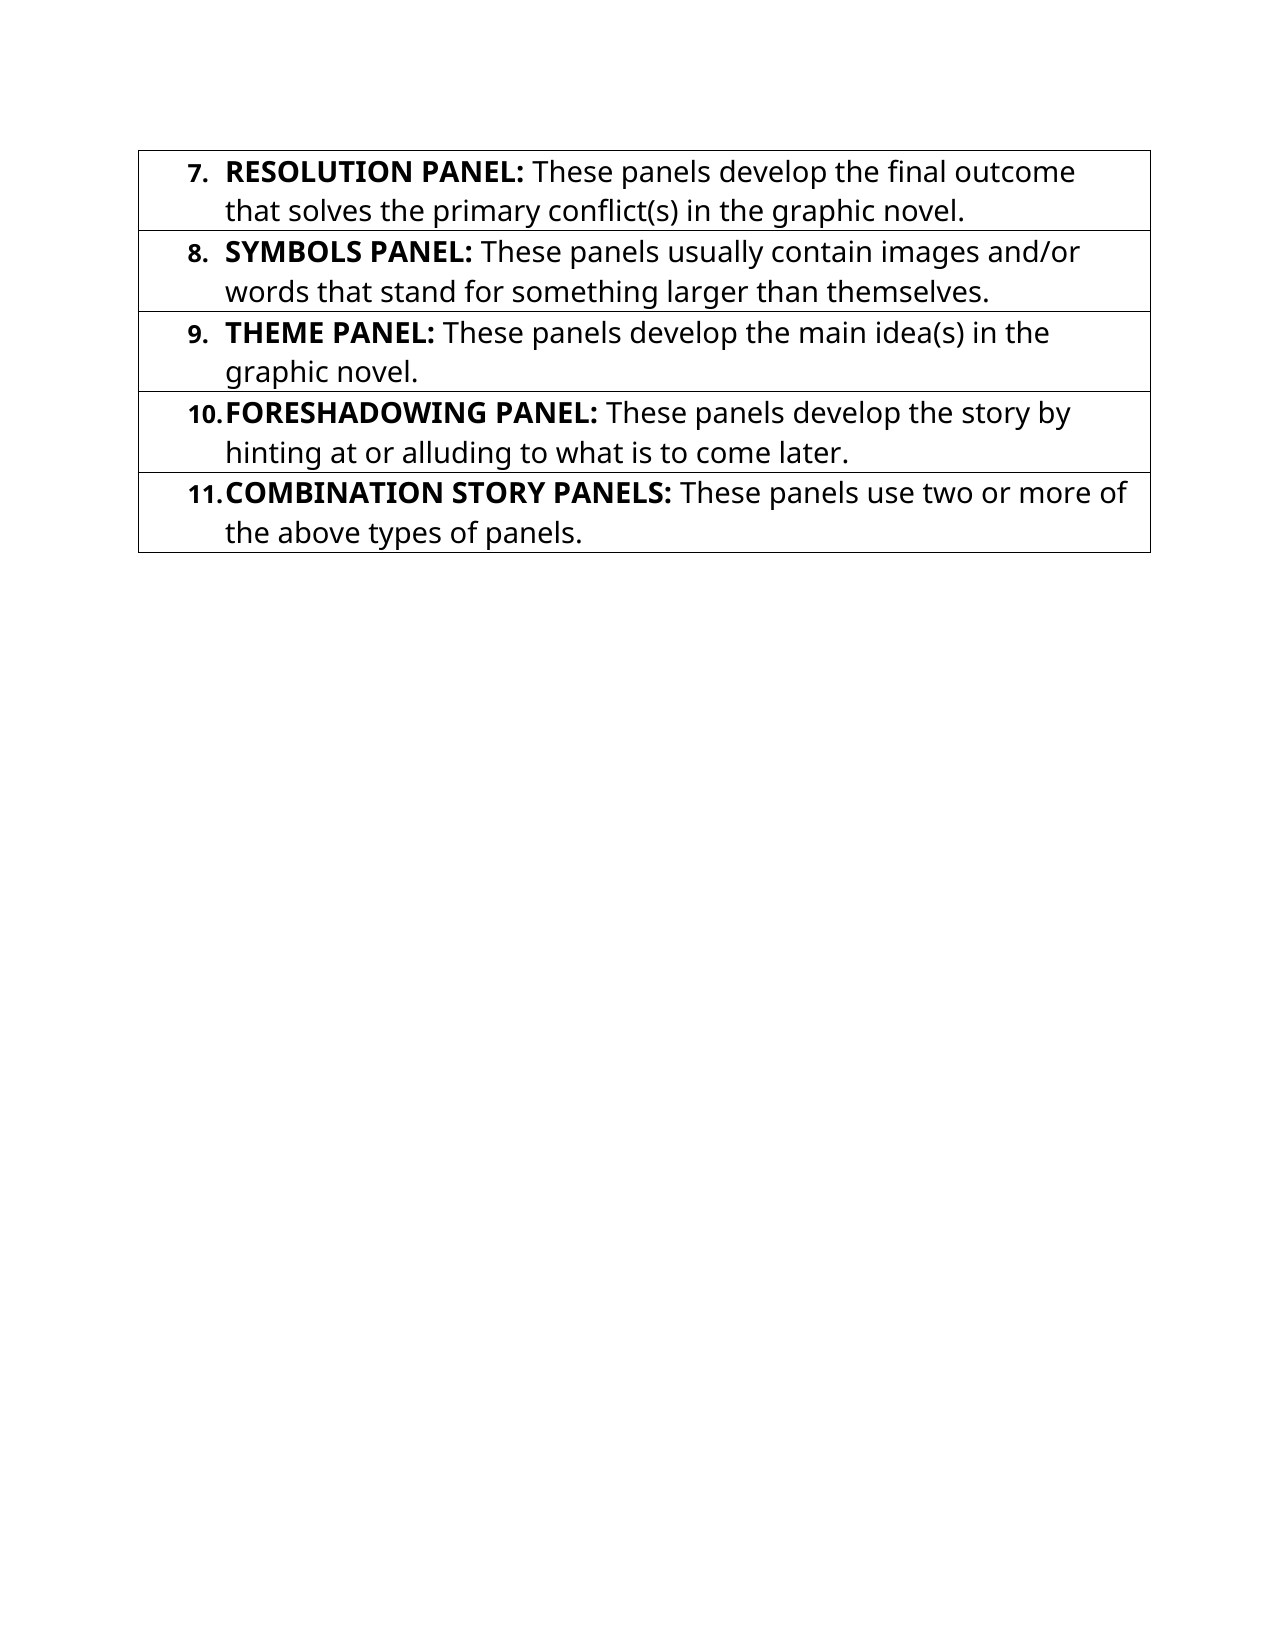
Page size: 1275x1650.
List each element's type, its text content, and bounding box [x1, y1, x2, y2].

table_cell RESOLUTION PANEL: These panels develop the final outcome that solves the primary conflict(s) in the graphic novel. [139, 151, 1150, 230]
table_cell THEME PANEL: These panels develop the main idea(s) in the graphic novel. [139, 312, 1150, 391]
table_cell SYMBOLS PANEL: These panels usually contain images and/or words that stand for something larger than themselves. [139, 231, 1150, 311]
table_cell COMBINATION STORY PANELS: These panels use two or more of the above types of panels. [139, 473, 1150, 552]
table_cell FORESHADOWING PANEL: These panels develop the story by hinting at or alluding to what is to come later. [139, 392, 1150, 472]
